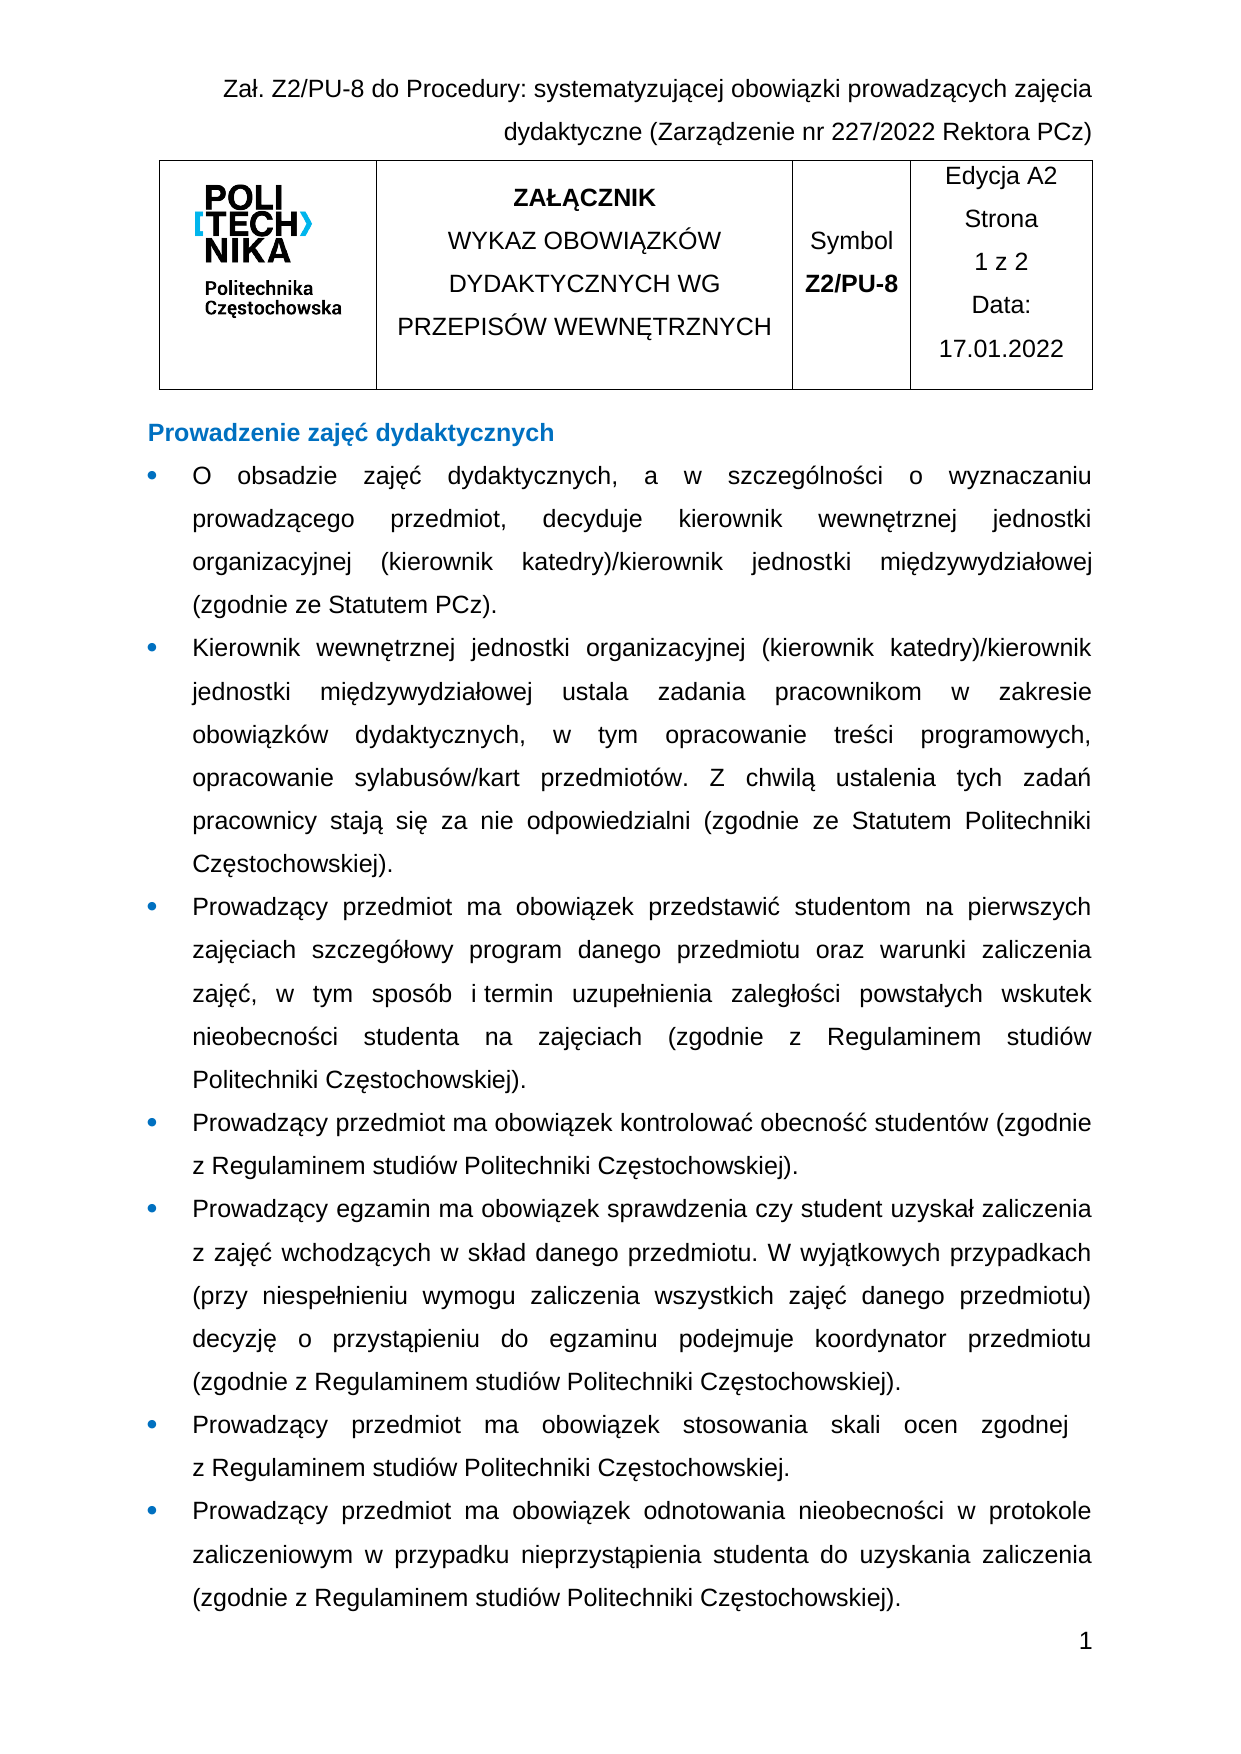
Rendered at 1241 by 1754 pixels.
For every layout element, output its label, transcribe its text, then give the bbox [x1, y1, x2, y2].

list Prowadzący przedmiot ma obowiązek kontrolować obecność studentów (zgodnie z Regulaminem studiów Politechniki Częstochowskiej). [148, 1108, 1093, 1180]
list Prowadzący przedmiot ma obowiązek odnotowania nieobecności w protokole zaliczeniowym w przypadku nieprzystąpienia studenta do uzyskania zaliczenia (zgodnie z Regulaminem studiów Politechniki Częstochowskiej). [148, 1496, 1093, 1611]
list Prowadzący przedmiot ma obowiązek stosowania skali ocen zgodnej z Regulaminem studiów Politechniki Częstochowskiej. [148, 1410, 1093, 1482]
text Prowadzenie zajęć dydaktycznych [148, 418, 1093, 446]
list O obsadzie zajęć dydaktycznych, a w szczególności o wyznaczaniu prowadzącego przedmiot, decyduje kierownik wewnętrznej jednostki organizacyjnej (kierownik katedry)/kierownik jednostki międzywydziałowej (zgodnie ze Statutem PCz). [148, 461, 1093, 619]
list Kierownik wewnętrznej jednostki organizacyjnej (kierownik katedry)/kierownik jednostki międzywydziałowej ustala zadania pracownikom w zakresie obowiązków dydaktycznych, w tym opracowanie treści programowych, opracowanie sylabusów/kart przedmiotów. Z chwilą ustalenia tych zadań pracownicy stają się za nie odpowiedzialni (zgodnie ze Statutem Politechniki Częstochowskiej). [148, 633, 1093, 878]
list Prowadzący przedmiot ma obowiązek przedstawić studentom na pierwszych zajęciach szczegółowy program danego przedmiotu oraz warunki zaliczenia zajęć, w tym sposób i termin uzupełnienia zaległości powstałych wskutek nieobecności studenta na zajęciach (zgodnie z Regulaminem studiów Politechniki Częstochowskiej). [148, 892, 1093, 1093]
picture [170, 161, 365, 339]
list Prowadzący egzamin ma obowiązek sprawdzenia czy student uzyskał zaliczenia z zajęć wchodzących w skład danego przedmiotu. W wyjątkowych przypadkach (przy niespełnieniu wymogu zaliczenia wszystkich zajęć danego przedmiotu) decyzję o przystąpieniu do egzaminu podejmuje koordynator przedmiotu (zgodnie z Regulaminem studiów Politechniki Częstochowskiej). [148, 1194, 1093, 1396]
